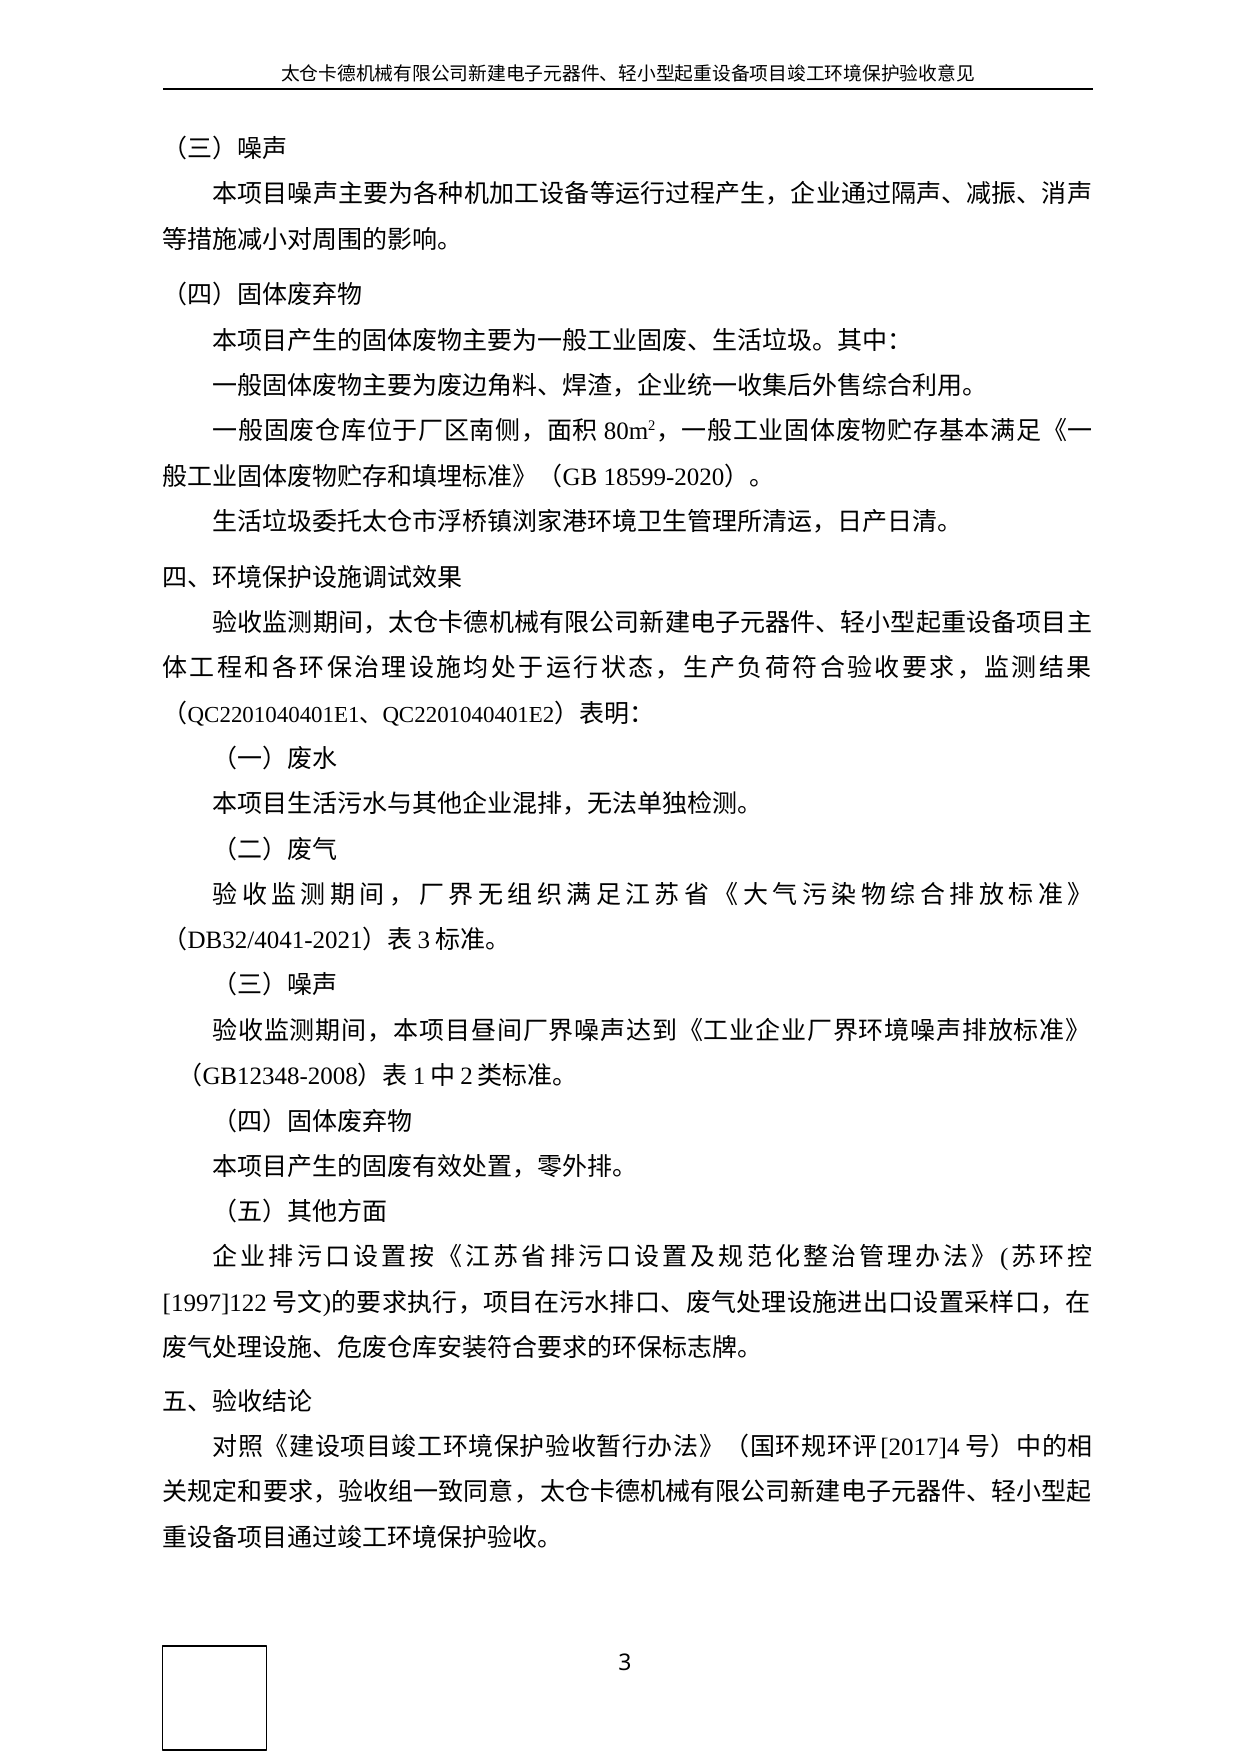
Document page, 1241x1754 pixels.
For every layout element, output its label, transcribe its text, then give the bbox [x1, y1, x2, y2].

text （三）噪声 [162, 965, 1093, 1001]
text （二）废气 [162, 829, 1093, 865]
subtitle 四、环境保护设施调试效果 [162, 547, 1093, 593]
subtitle （三）噪声 [162, 118, 1093, 165]
text 本项目生活污水与其他企业混排，无法单独检测。 [162, 784, 1093, 820]
text 验收监测期间，太仓卡德机械有限公司新建电子元器件、轻小型起重设备项目主体工程和各环保治理设施均处于运行状态，生产负荷符合验收要求，监测结果（QC2201040401E1、QC2201040401E2）表明： [162, 602, 1093, 729]
text 一般固废仓库位于厂区南侧，面积80m2，一般工业固体废物贮存基本满足《一般工业固体废物贮存和填埋标准》（GB 18599-2020）。 [162, 411, 1093, 492]
text 本项目产生的固废有效处置，零外排。 [162, 1146, 1093, 1182]
text 生活垃圾委托太仓市浮桥镇浏家港环境卫生管理所清运，日产日清。 [162, 501, 1093, 538]
text 本项目噪声主要为各种机加工设备等运行过程产生，企业通过隔声、减振、消声等措施减小对周围的影响。 [162, 174, 1093, 255]
text 验收监测期间，厂界无组织满足江苏省《大气污染物综合排放标准》（DB32/4041-2021）表3标准。 [162, 874, 1093, 956]
text 验收监测期间，本项目昼间厂界噪声达到《工业企业厂界环境噪声排放标准》（GB12348-2008）表1中2类标准。 [177, 1010, 1093, 1092]
text 一般固体废物主要为废边角料、焊渣，企业统一收集后外售综合利用。 [162, 366, 1093, 402]
text 本项目产生的固体废物主要为一般工业固废、生活垃圾。其中： [162, 320, 1093, 356]
text 对照《建设项目竣工环境保护验收暂行办法》（国环规环评[2017]4号）中的相关规定和要求，验收组一致同意，太仓卡德机械有限公司新建电子元器件、轻小型起重设备项目通过竣工环境保护验收。 [162, 1426, 1093, 1553]
text （五）其他方面 [162, 1192, 1093, 1228]
subtitle 五、验收结论 [162, 1373, 1093, 1417]
text （一）废水 [162, 738, 1093, 775]
text 企业排污口设置按《江苏省排污口设置及规范化整治管理办法》(苏环控[1997]122号文)的要求执行，项目在污水排口、废气处理设施进出口设置采样口，在废气处理设施、危废仓库安装符合要求的环保标志牌。 [162, 1237, 1093, 1364]
subtitle （四）固体废弃物 [162, 264, 1093, 311]
text （四）固体废弃物 [162, 1101, 1093, 1137]
